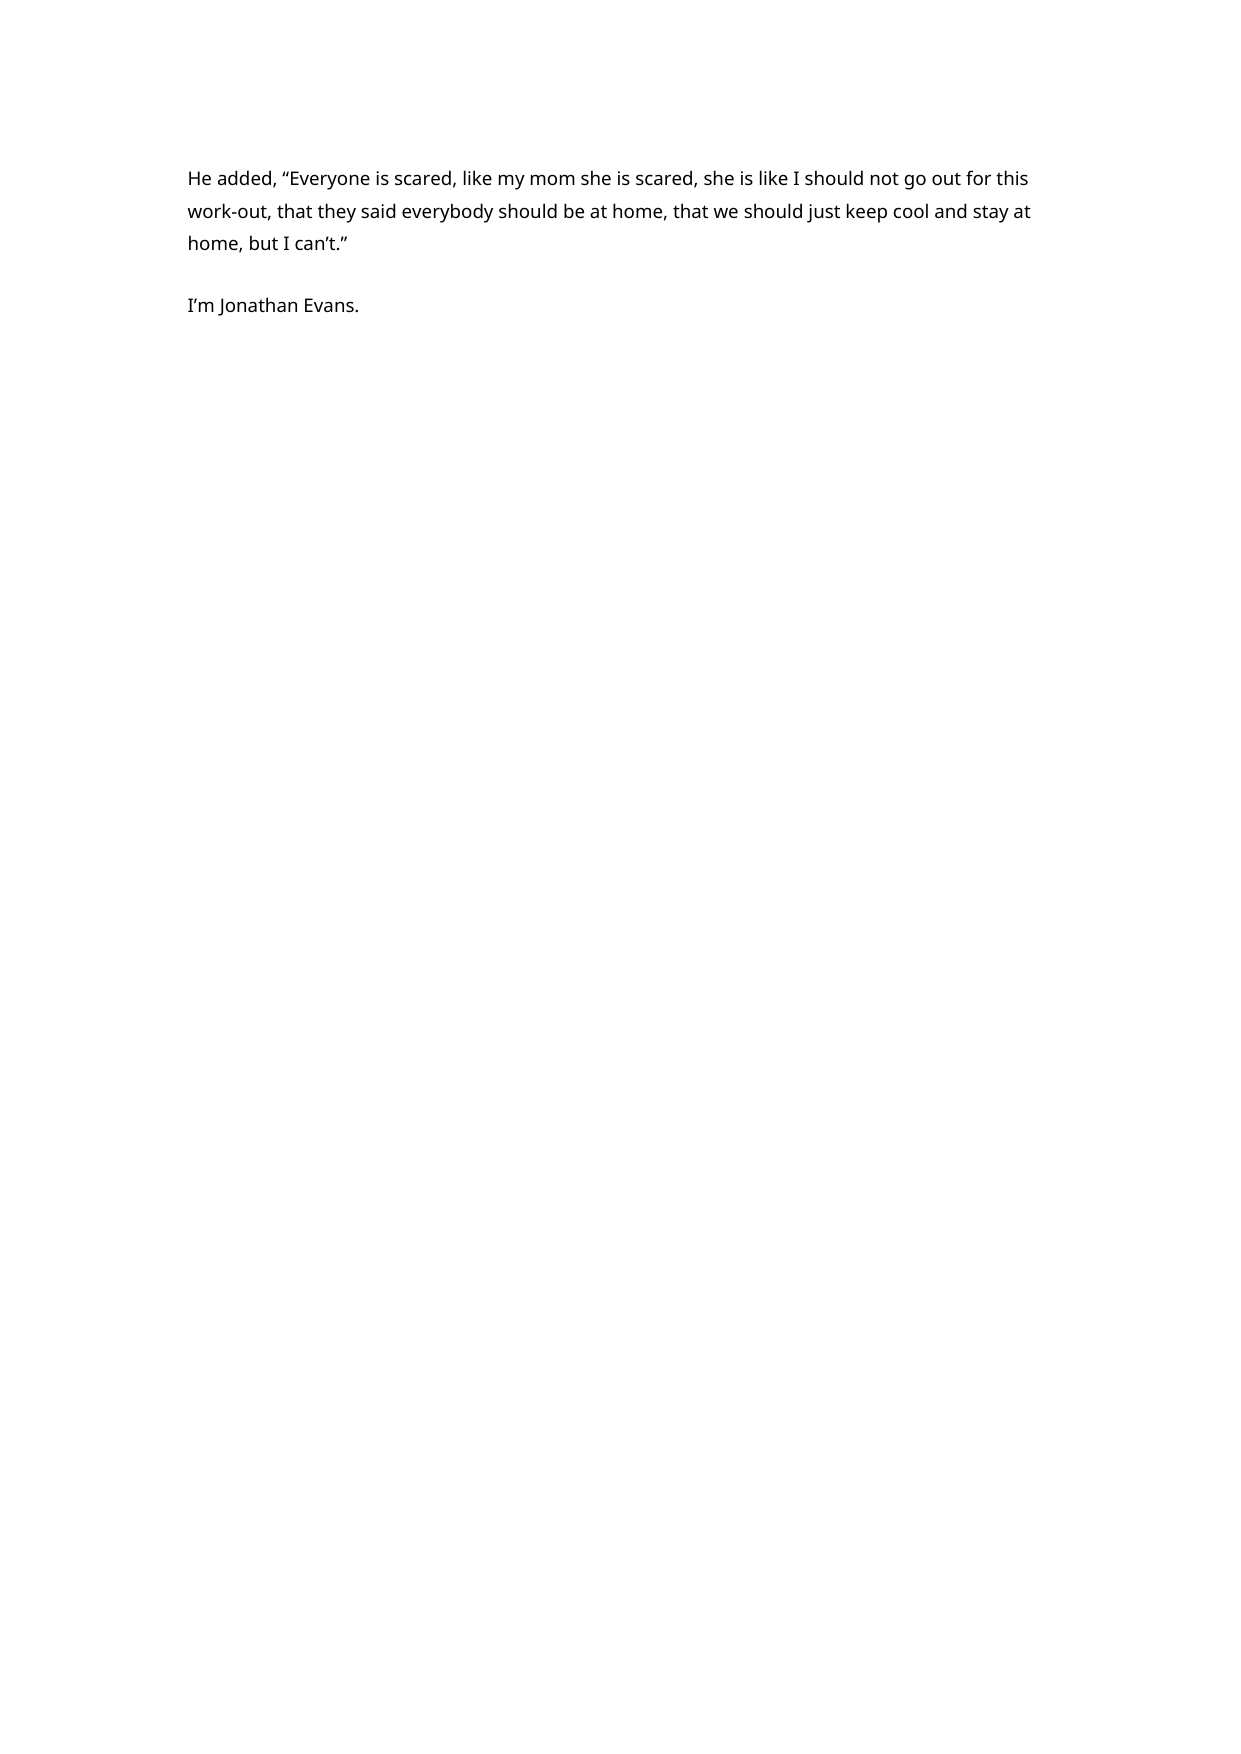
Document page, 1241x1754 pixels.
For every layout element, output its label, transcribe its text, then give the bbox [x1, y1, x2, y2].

text I’m Jonathan Evans. [187, 289, 1053, 321]
text He added, “Everyone is scared, like my mom she is scared, she is like I should not go out for this work-out, that they said everybody should be at home, that we should just keep cool and stay at home, but I can’t.” [187, 162, 1053, 259]
